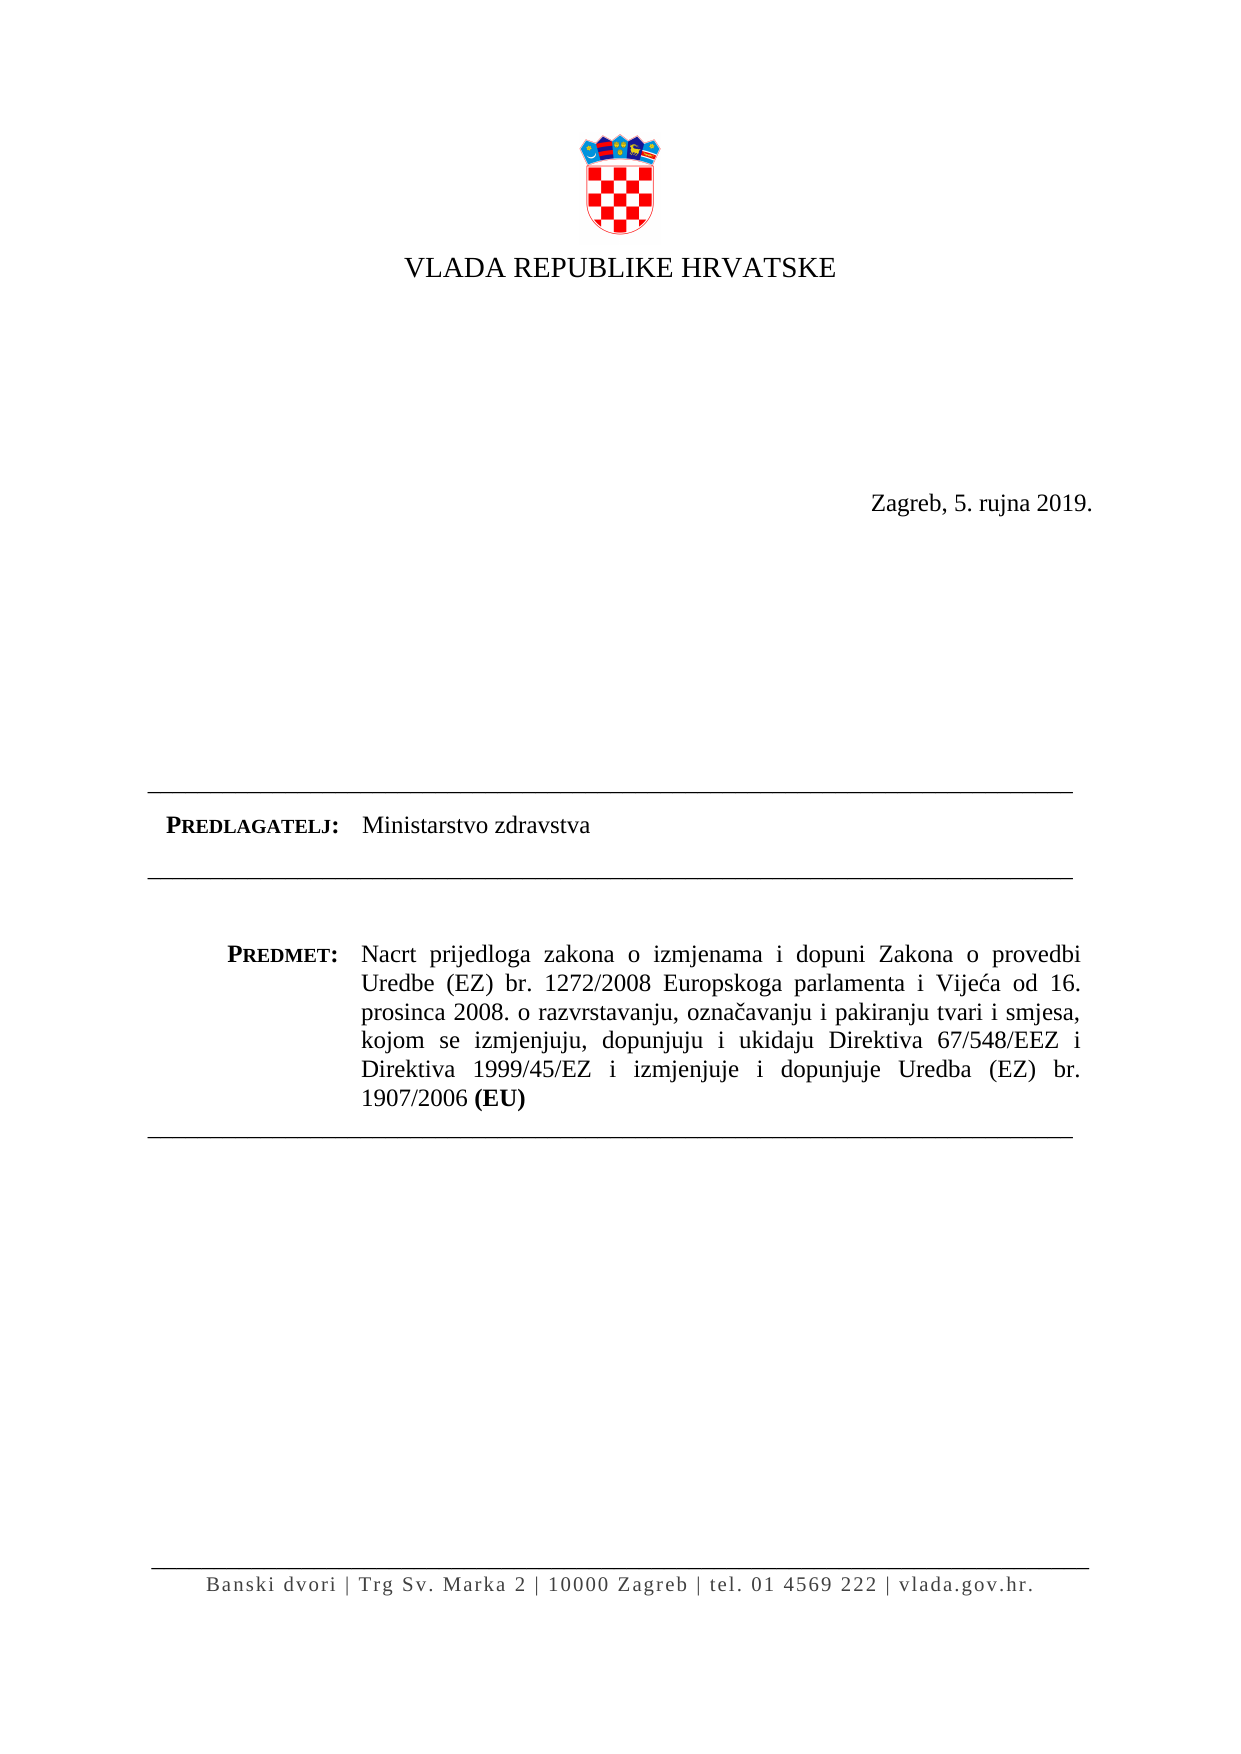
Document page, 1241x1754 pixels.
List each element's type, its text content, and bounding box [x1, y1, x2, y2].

table_header Nacrt prijedloga zakona o izmjenama i dopuni Zakona o provedbi Uredbe (EZ) br. 1272/2008 Europskoga parlamenta i Vijeća od 16. prosinca 2008. o razvrstavanju, označavanju i pakiranju tvari i smjesa, kojom se izmjenjuju, dopunjuju i ukidaju Direktiva 67/548/EEZ i Direktiva 1999/45/EZ i izmjenjuje i dopunjuje Uredba (EZ) br. 1907/2006 (EU) [350, 939, 1093, 1112]
picture [578, 132, 662, 245]
table_header Ministarstvo zdravstva [351, 810, 1093, 853]
text __________________________________________________________________________ [148, 1112, 1093, 1140]
text Zagreb, 5. rujna 2019. [148, 488, 1093, 517]
text __________________________________________________________________________ [148, 767, 1093, 795]
table_header Predmet: [148, 939, 349, 1112]
table_header Predlagatelj: [148, 810, 351, 853]
text __________________________________________________________________________ [148, 853, 1093, 882]
text VLADA REPUBLIKE HRVATSKE [148, 251, 1093, 284]
text Banski dvori | Trg Sv. Marka 2 | 10000 Zagreb | tel. 01 4569 222 | vlada.gov.hr. [148, 1572, 1093, 1596]
text ___________________________________________________________________________ [148, 1543, 1093, 1572]
